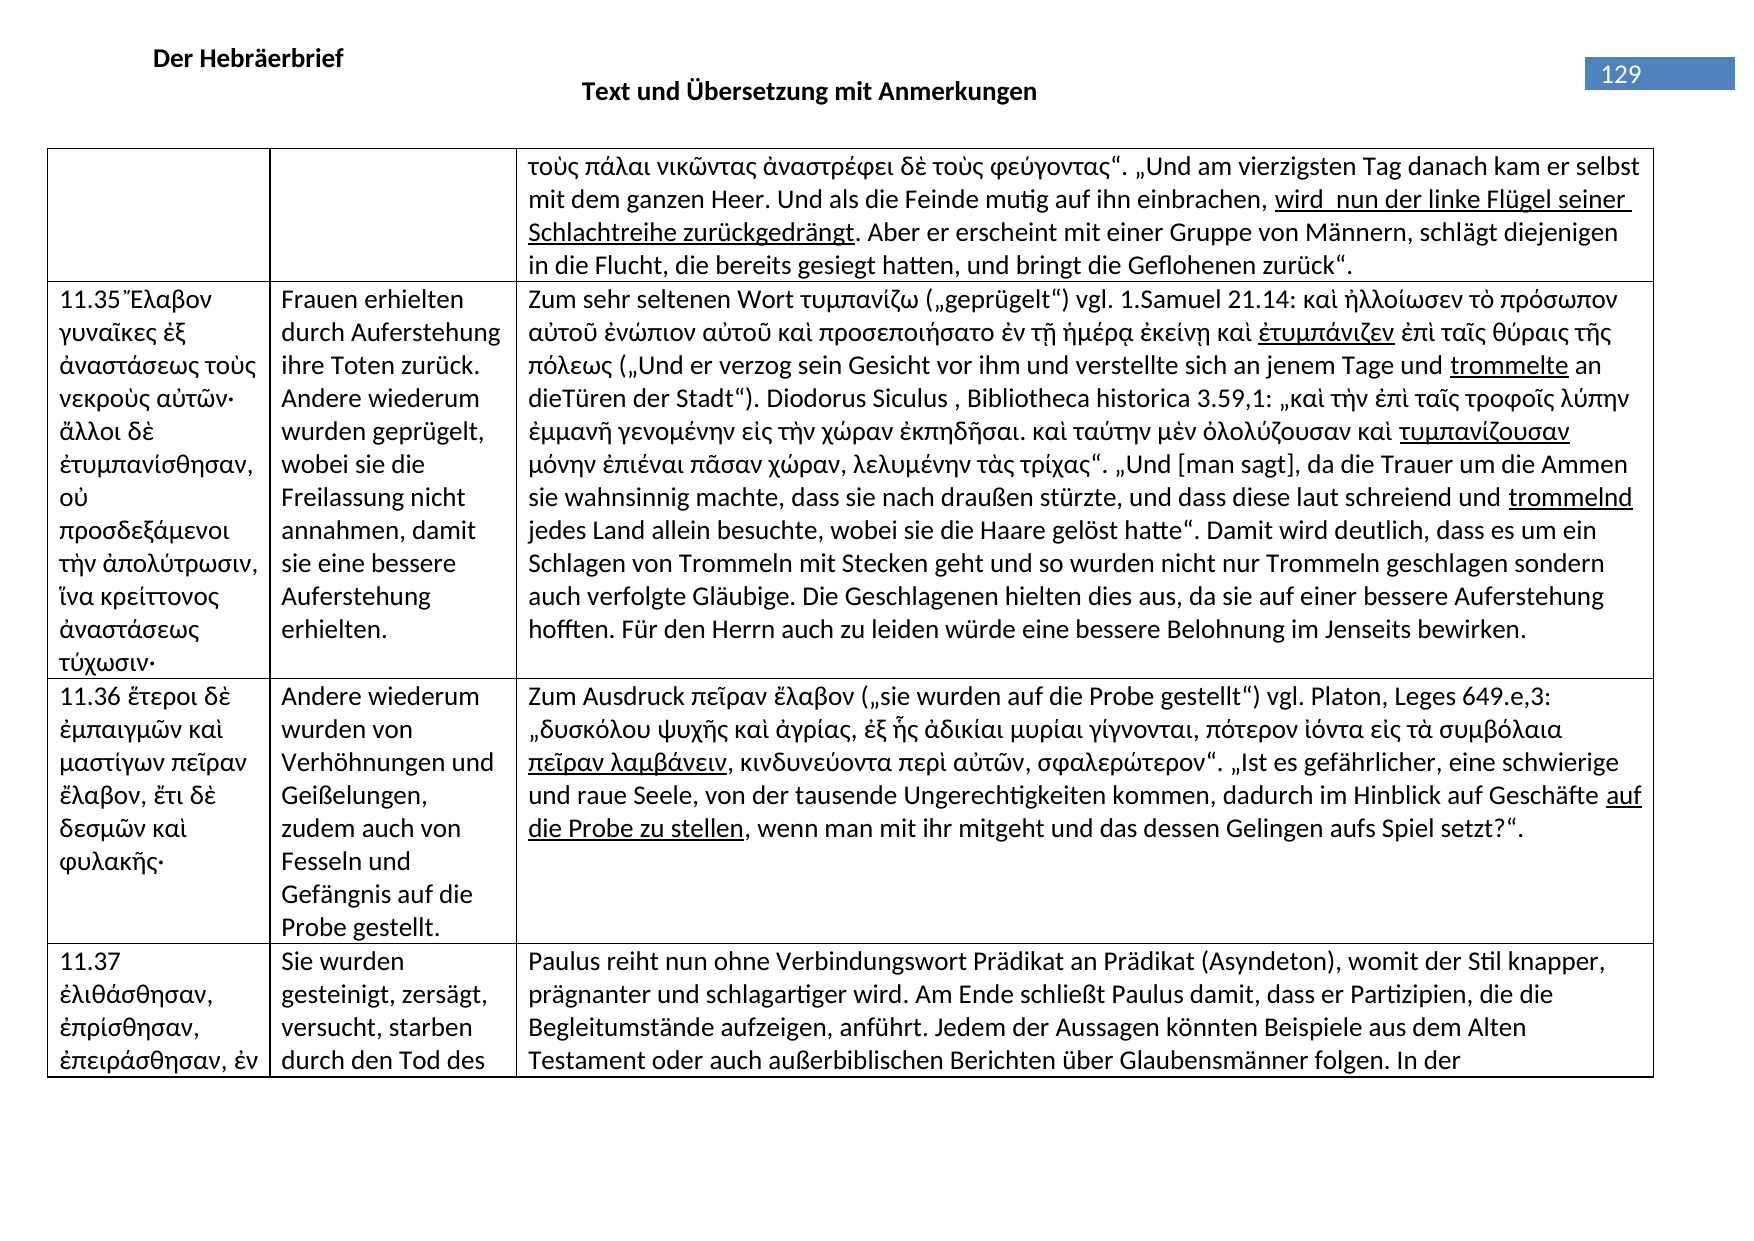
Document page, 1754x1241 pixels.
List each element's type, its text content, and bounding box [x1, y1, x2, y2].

table_cell Zum Ausdruck πεῖραν ἔλαβον („sie wurden auf die Probe gestellt“) vgl. Platon, Leges 649.e,3: „δυσκόλου ψυχῆς καὶ ἀγρίας, ἐξ ἧς ἀδικίαι μυρίαι γίγνονται, πότερον ἰόντα εἰς τὰ συμβόλαια πεῖραν λαμβάνειν, κινδυνεύοντα περὶ αὐτῶν, σφαλερώτερον“. „Ist es gefährlicher, eine schwierige und raue Seele, von der tausende Ungerechtigkeiten kommen, dadurch im Hinblick auf Geschäfte auf die Probe zu stellen, wenn man mit ihr mitgeht und das dessen Gelingen aufs Spiel setzt?“. [517, 679, 1653, 943]
table_cell Andere wiederum wurden von Verhöhnungen und Geißelungen, zudem auch von Fesseln und Gefängnis auf die Probe gestellt. [271, 679, 516, 943]
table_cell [271, 944, 516, 1076]
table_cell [517, 944, 1653, 1076]
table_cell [517, 149, 1653, 281]
table_cell 11.35 Ἔλαβον γυναῖκες ἐξ ἀναστάσεως τοὺς νεκροὺς αὐτῶν· ἄλλοι δὲ ἐτυμπανίσθησαν, οὐ προσδεξάμενοι τὴν ἀπολύτρωσιν, ἵνα κρείττονος ἀναστάσεως τύχωσιν· [48, 282, 269, 678]
table_cell Zum sehr seltenen Wort τυμπανίζω („geprügelt“) vgl. 1.Samuel 21.14: καὶ ἠλλοίωσεν τὸ πρόσωπον αὐτοῦ ἐνώπιον αὐτοῦ καὶ προσεποιήσατο ἐν τῇ ἡμέρᾳ ἐκείνῃ καὶ ἐτυμπάνιζεν ἐπὶ ταῖς θύραις τῆς πόλεως („Und er verzog sein Gesicht vor ihm und verstellte sich an jenem Tage und trommelte an dieTüren der Stadt“). Diodorus Siculus , Bibliotheca historica 3.59,1: „καὶ τὴν ἐπὶ ταῖς τροφοῖς λύπην ἐμμανῆ γενομένην εἰς τὴν χώραν ἐκπηδῆσαι. καὶ ταύτην μὲν ὀλολύζουσαν καὶ τυμπανίζουσαν μόνην ἐπιέναι πᾶσαν χώραν, λελυμένην τὰς τρίχας“. „Und [man sagt], da die Trauer um die Ammen sie wahnsinnig machte, dass sie nach draußen stürzte, und dass diese laut schreiend und trommelnd jedes Land allein besuchte, wobei sie die Haare gelöst hatte“. Damit wird deutlich, dass es um ein Schlagen von Trommeln mit Stecken geht und so wurden nicht nur Trommeln geschlagen sondern auch verfolgte Gläubige. Die Geschlagenen hielten dies aus, da sie auf einer bessere Auferstehung hofften. Für den Herrn auch zu leiden würde eine bessere Belohnung im Jenseits bewirken. [517, 282, 1653, 678]
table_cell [48, 944, 269, 1076]
table_cell 11.36 ἕτεροι δὲ ἐμπαιγμῶν καὶ μαστίγων πεῖραν ἔλαβον, ἔτι δὲ δεσμῶν καὶ φυλακῆς· [48, 679, 269, 943]
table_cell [271, 149, 516, 281]
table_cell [48, 149, 269, 281]
table_cell Frauen erhielten durch Auferstehung ihre Toten zurück. Andere wiederum wurden geprügelt, wobei sie die Freilassung nicht annahmen, damit sie eine bessere Auferstehung erhielten. [271, 282, 516, 678]
